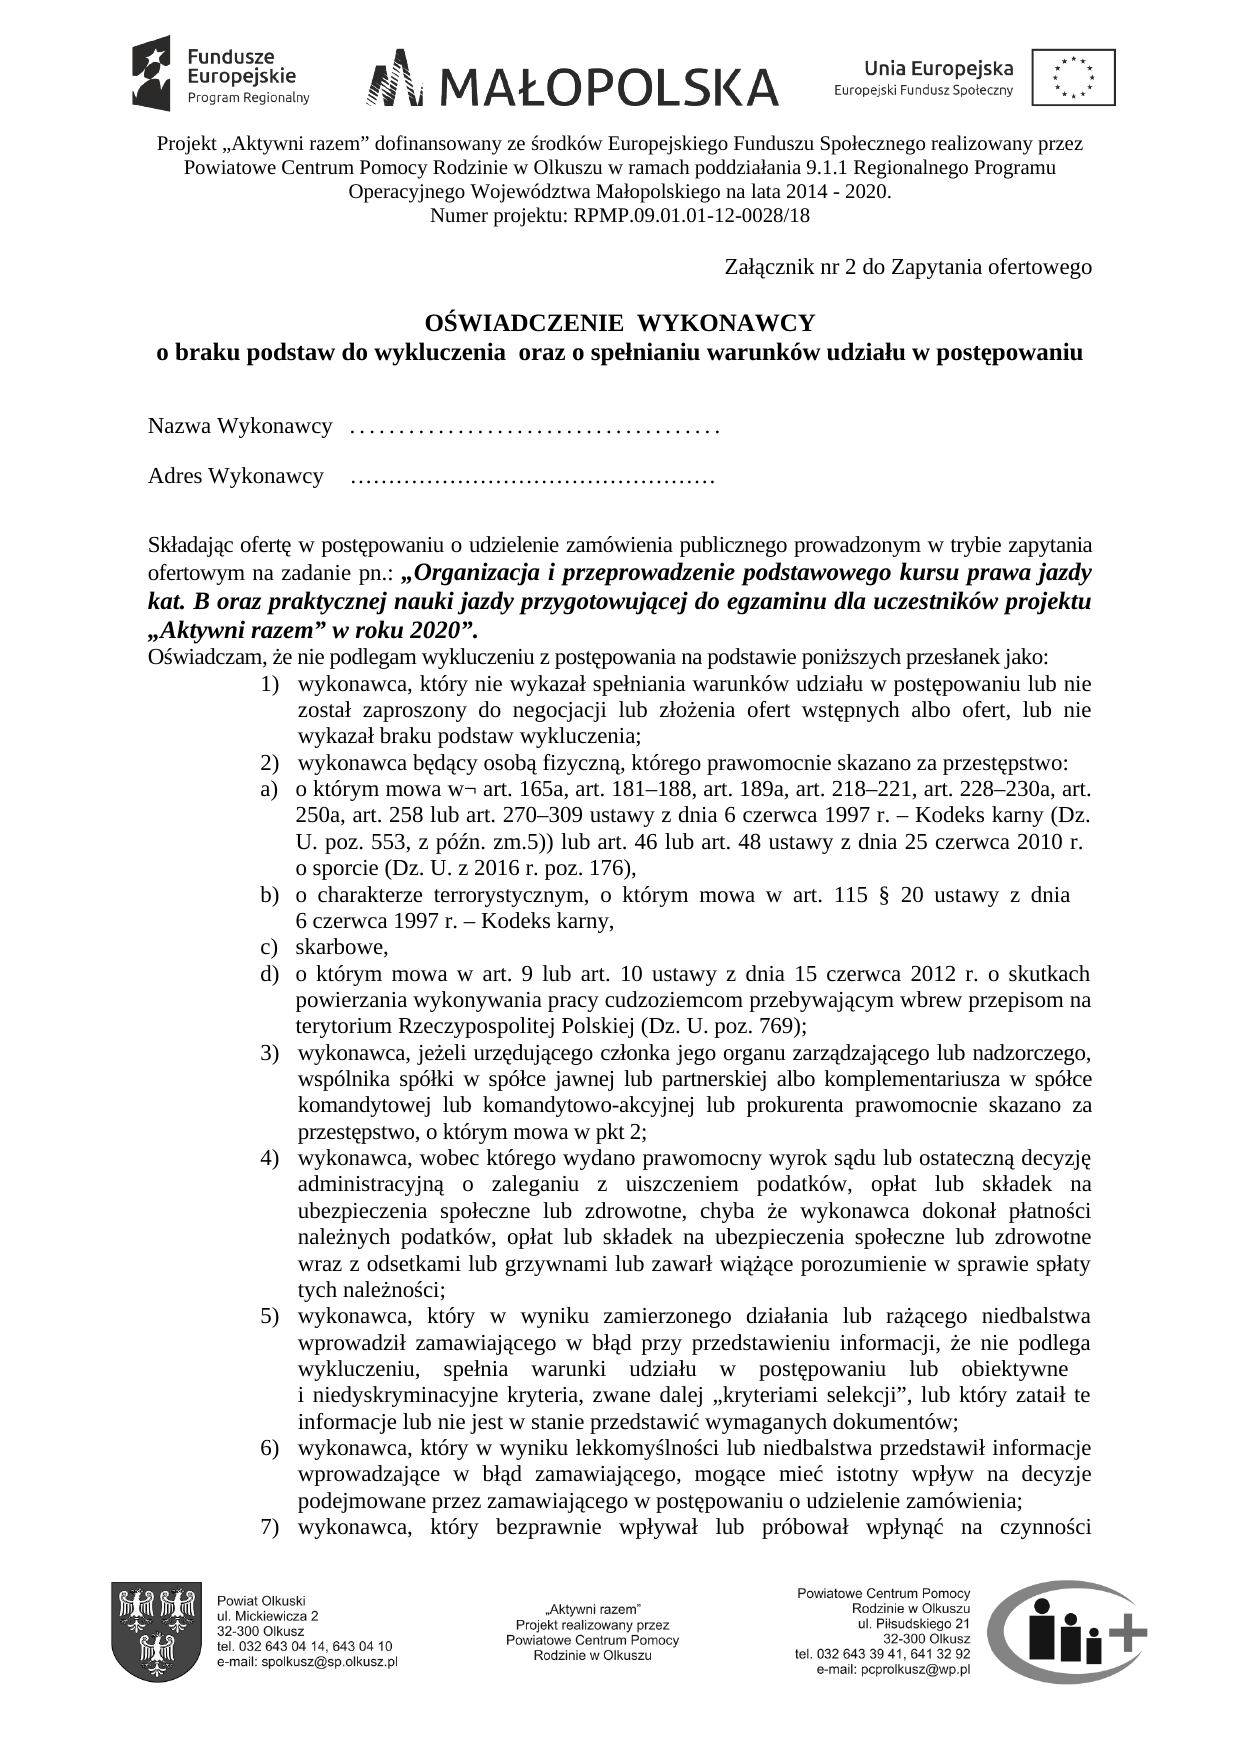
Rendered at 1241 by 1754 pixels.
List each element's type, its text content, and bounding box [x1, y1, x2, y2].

table_cell Adres Wykonawcy [140, 439, 342, 489]
table_header ...................................... [342, 395, 1106, 439]
picture [100, 1569, 1159, 1693]
text Załącznik nr 2 do Zapytania ofertowego [148, 253, 1093, 279]
text OŚWIADCZENIE WYKONAWCY [148, 308, 1093, 337]
picture [121, 34, 1127, 113]
list o charakterze terrorystycznym, o którym mowa w art. 115 § 20 ustawy z dnia 6 czerwca 1997 r. – Kodeks karny, [260, 881, 1093, 933]
list o którym mowa w¬ art. 165a, art. 181–188, art. 189a, art. 218–221, art. 228–230a, art. 250a, art. 258 lub art. 270–309 ustawy z dnia 6 czerwca 1997 r. – Kodeks karny (Dz. U. poz. 553, z późn. zm.5)) lub art. 46 lub art. 48 ustawy z dnia 25 czerwca 2010 r. o sporcie (Dz. U. z 2016 r. poz. 176), [260, 775, 1093, 881]
list o którym mowa w art. 9 lub art. 10 ustawy z dnia 15 czerwca 2012 r. o skutkach powierzania wykonywania pracy cudzoziemcom przebywającym wbrew przepisom na terytorium Rzeczypospolitej Polskiej (Dz. U. poz. 769); [260, 960, 1093, 1039]
text o braku podstaw do wykluczenia oraz o spełnianiu warunków udziału w postępowaniu [148, 337, 1093, 366]
list wykonawca, jeżeli urzędującego członka jego organu zarządzającego lub nadzorczego, wspólnika spółki w spółce jawnej lub partnerskiej albo komplementariusza w spółce komandytowej lub komandytowo-akcyjnej lub prokurenta prawomocnie skazano za przestępstwo, o którym mowa w pkt 2; [260, 1039, 1093, 1144]
list wykonawca, wobec którego wydano prawomocny wyrok sądu lub ostateczną decyzję administracyjną o zaleganiu z uiszczeniem podatków, opłat lub składek na ubezpieczenia społeczne lub zdrowotne, chyba że wykonawca dokonał płatności należnych podatków, opłat lub składek na ubezpieczenia społeczne lub zdrowotne wraz z odsetkami lub grzywnami lub zawarł wiążące porozumienie w sprawie spłaty tych należności; [260, 1144, 1093, 1302]
list skarbowe, [260, 933, 1093, 960]
text Oświadczam, że nie podlegam wykluczeniu z postępowania na podstawie poniższych przesłanek jako: [148, 643, 1093, 670]
list wykonawca, który w wyniku lekkomyślności lub niedbalstwa przedstawił informacje wprowadzające w błąd zamawiającego, mogące mieć istotny wpływ na decyzje podejmowane przez zamawiającego w postępowaniu o udzielenie zamówienia; [260, 1434, 1093, 1513]
list wykonawca, który w wyniku zamierzonego działania lub rażącego niedbalstwa wprowadził zamawiającego w błąd przy przedstawieniu informacji, że nie podlega wykluczeniu, spełnia warunki udziału w postępowaniu lub obiektywne i niedyskryminacyjne kryteria, zwane dalej „kryteriami selekcji”, lub który zataił te informacje lub nie jest w stanie przedstawić wymaganych dokumentów; [260, 1302, 1093, 1434]
list wykonawca będący osobą fizyczną, którego prawomocnie skazano za przestępstwo: [260, 749, 1093, 775]
table_header Nazwa Wykonawcy [140, 395, 342, 439]
table_cell ………………………………………… [342, 439, 1106, 489]
text Składając ofertę w postępowaniu o udzielenie zamówienia publicznego prowadzonym w trybie zapytania ofertowym na zadanie pn.: „Organizacja i przeprowadzenie podstawowego kursu prawa jazdy kat. B oraz praktycznej nauki jazdy przygotowującej do egzaminu dla uczestników projektu „Aktywni razem” w roku 2020”. [148, 531, 1093, 643]
list wykonawca, który nie wykazał spełniania warunków udziału w postępowaniu lub nie został zaproszony do negocjacji lub złożenia ofert wstępnych albo ofert, lub nie wykazał braku podstaw wykluczenia; [260, 670, 1093, 749]
